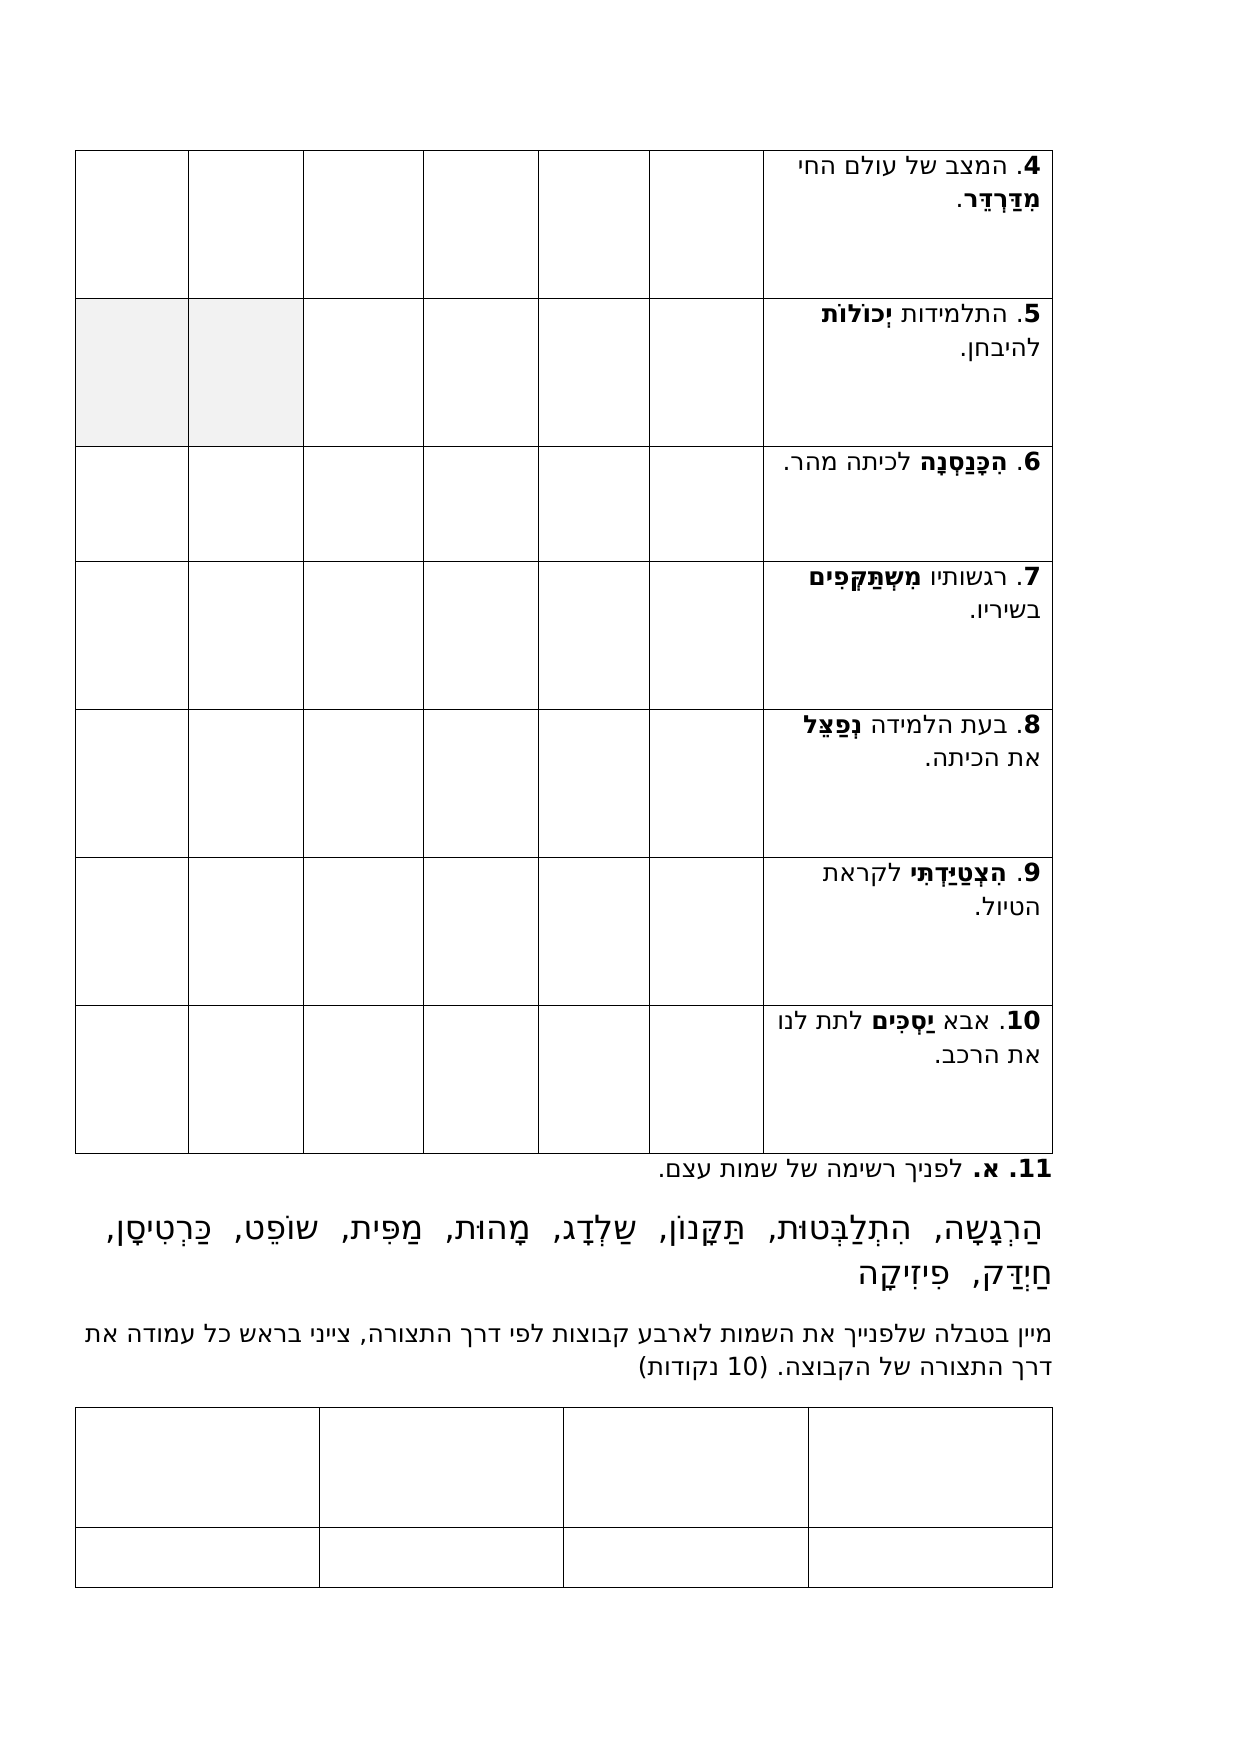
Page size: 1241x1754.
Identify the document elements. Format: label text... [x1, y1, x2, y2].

table_header [76, 1408, 319, 1527]
table_cell [539, 447, 649, 561]
table_cell [424, 562, 538, 709]
table_cell [76, 299, 188, 446]
table_cell [304, 1006, 423, 1153]
table_cell [304, 151, 423, 298]
table_cell 10. אבא יַסְכִּים לתת לנו את הרכב. [764, 1006, 1052, 1153]
table_cell [304, 447, 423, 561]
table_cell [76, 447, 188, 561]
table_cell [650, 562, 763, 709]
table_cell [189, 299, 303, 446]
table_cell [650, 1006, 763, 1153]
table_cell [189, 447, 303, 561]
table_cell [189, 858, 303, 1005]
table_cell [539, 858, 649, 1005]
table_cell [189, 710, 303, 857]
table_cell [189, 1006, 303, 1153]
table_cell [304, 562, 423, 709]
table_cell [320, 1528, 563, 1587]
table_cell [424, 151, 538, 298]
table_cell 5. התלמידות יְכוֹלוֹת להיבחן. [764, 299, 1052, 446]
table_cell [424, 858, 538, 1005]
table_cell [539, 299, 649, 446]
table_cell [76, 858, 188, 1005]
table_cell 4. המצב של עולם החי מִדַּרְדֵּר. [764, 151, 1052, 298]
table_cell [539, 1006, 649, 1153]
table_cell [539, 151, 649, 298]
table_cell [650, 858, 763, 1005]
table_cell [650, 151, 763, 298]
table_cell [189, 562, 303, 709]
table_cell [76, 562, 188, 709]
text הַרְגָשָה, הִתְלַבְּטוּת, תַּקָּנוֹן, שַלְדָג, מָהוּת, מַפִּית, שוֹפֵט, כַּרְטִיסָן, חַיְדַּק, פִיזִיקָה [75, 1209, 1053, 1292]
table_cell [424, 1006, 538, 1153]
table_cell [650, 447, 763, 561]
table_cell [424, 710, 538, 857]
table_cell 6. הִכָּנַסְנָה לכיתה מהר. [764, 447, 1052, 561]
table_cell [564, 1528, 808, 1587]
table_cell 8. בעת הלמידה נְפַצֵּל את הכיתה. [764, 710, 1052, 857]
table_cell [650, 299, 763, 446]
table_cell [189, 151, 303, 298]
table_cell [304, 858, 423, 1005]
table_cell [304, 299, 423, 446]
table_header [320, 1408, 563, 1527]
text מיין בטבלה שלפנייך את השמות לארבע קבוצות לפי דרך התצורה, צייני בראש כל עמודה את דרך התצורה של הקבוצה. (10 נקודות) [75, 1319, 1053, 1381]
table_cell [424, 447, 538, 561]
table_cell 7. רגשותיו מִשְתַּקְּפִים בשיריו. [764, 562, 1052, 709]
table_cell [76, 710, 188, 857]
table_cell [424, 299, 538, 446]
table_cell [539, 562, 649, 709]
table_cell [650, 710, 763, 857]
table_cell [76, 151, 188, 298]
table_cell 9. הִצְטַיַּדְתִּי לקראת הטיול. [764, 858, 1052, 1005]
table_cell [539, 710, 649, 857]
text 11. א. לפניך רשימה של שמות עצם. [75, 1154, 1053, 1183]
table_cell [304, 710, 423, 857]
table_cell [76, 1006, 188, 1153]
table_cell [76, 1528, 319, 1587]
table_cell [809, 1528, 1052, 1587]
table_header [564, 1408, 808, 1527]
table_header [809, 1408, 1052, 1527]
